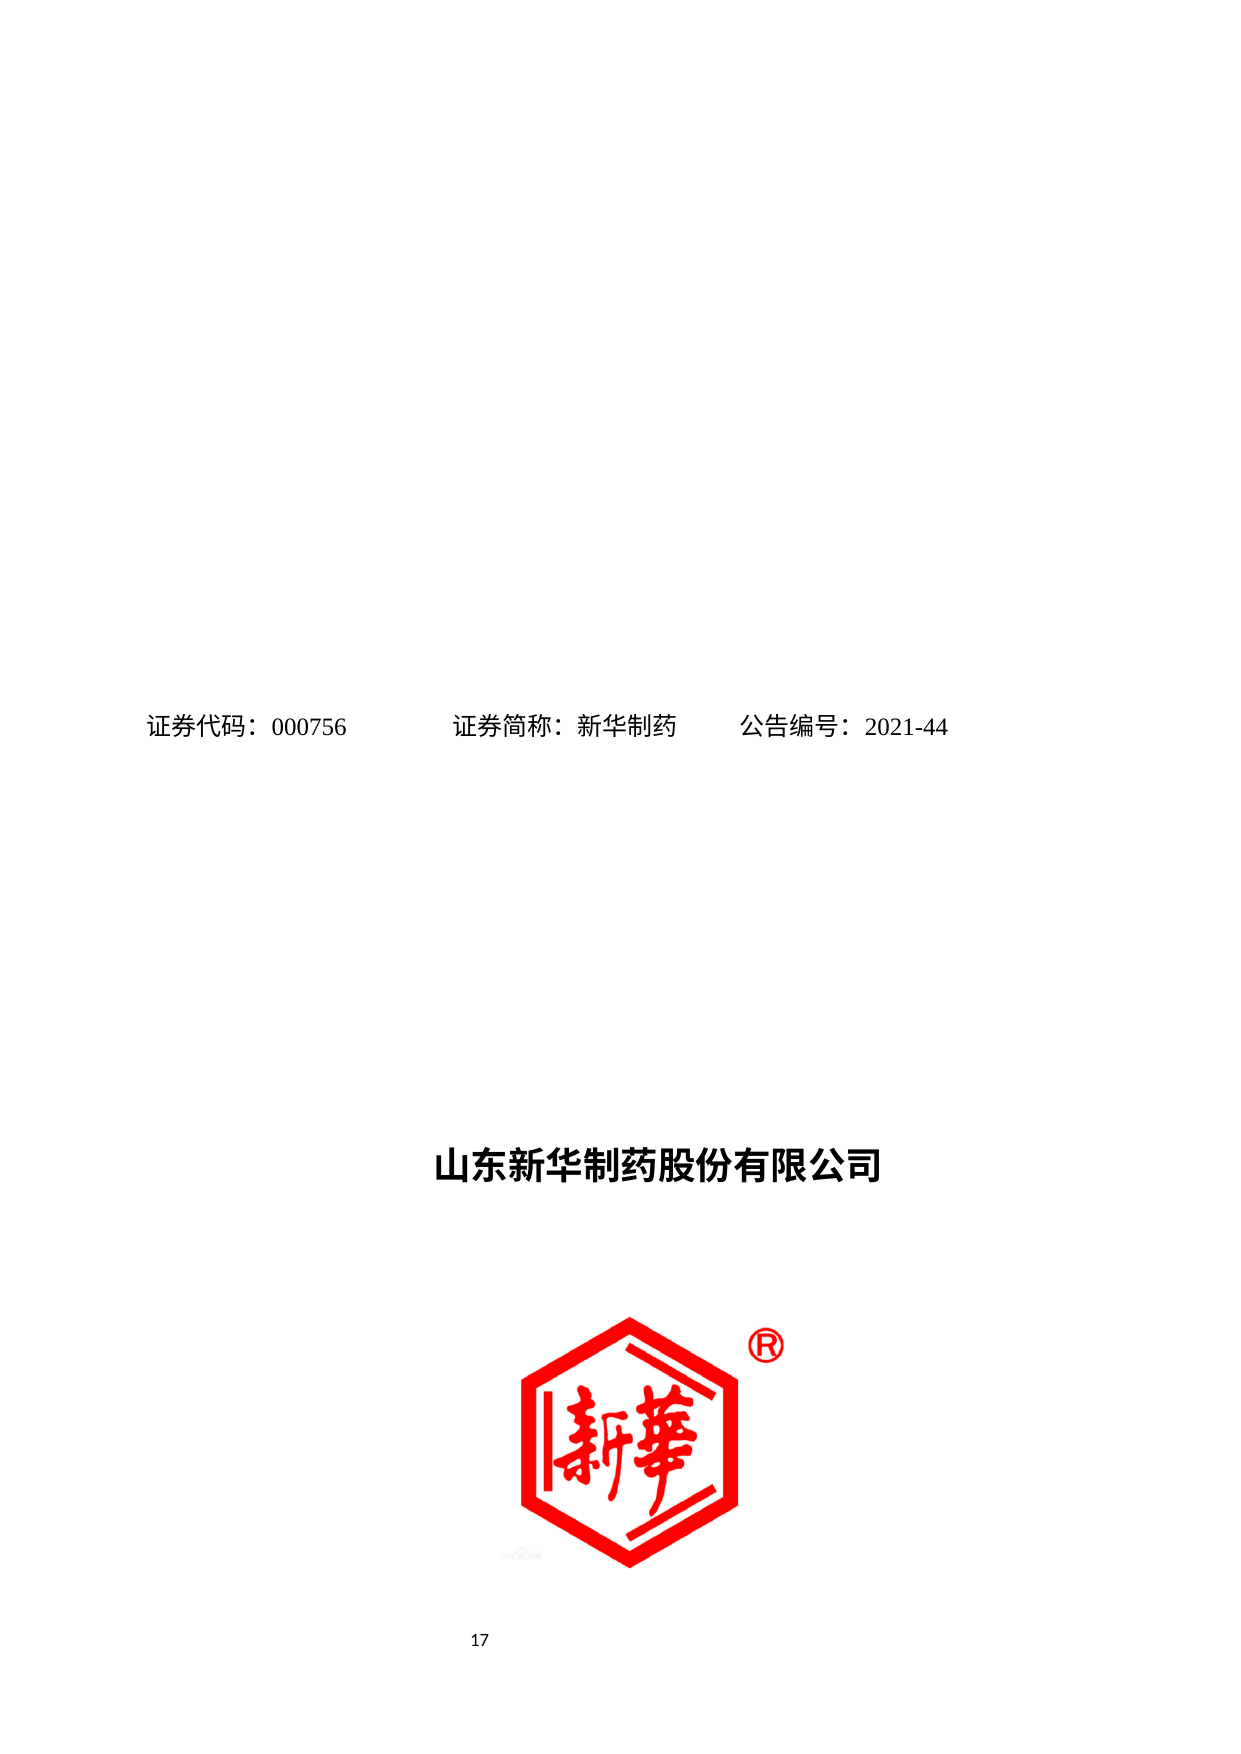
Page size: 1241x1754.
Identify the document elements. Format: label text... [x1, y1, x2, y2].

picture [490, 1316, 794, 1569]
text 山东新华制药股份有限公司 [146, 1131, 1094, 1196]
text 证券代码：000756 证券简称：新华制药 公告编号：2021-44 [146, 692, 1094, 757]
